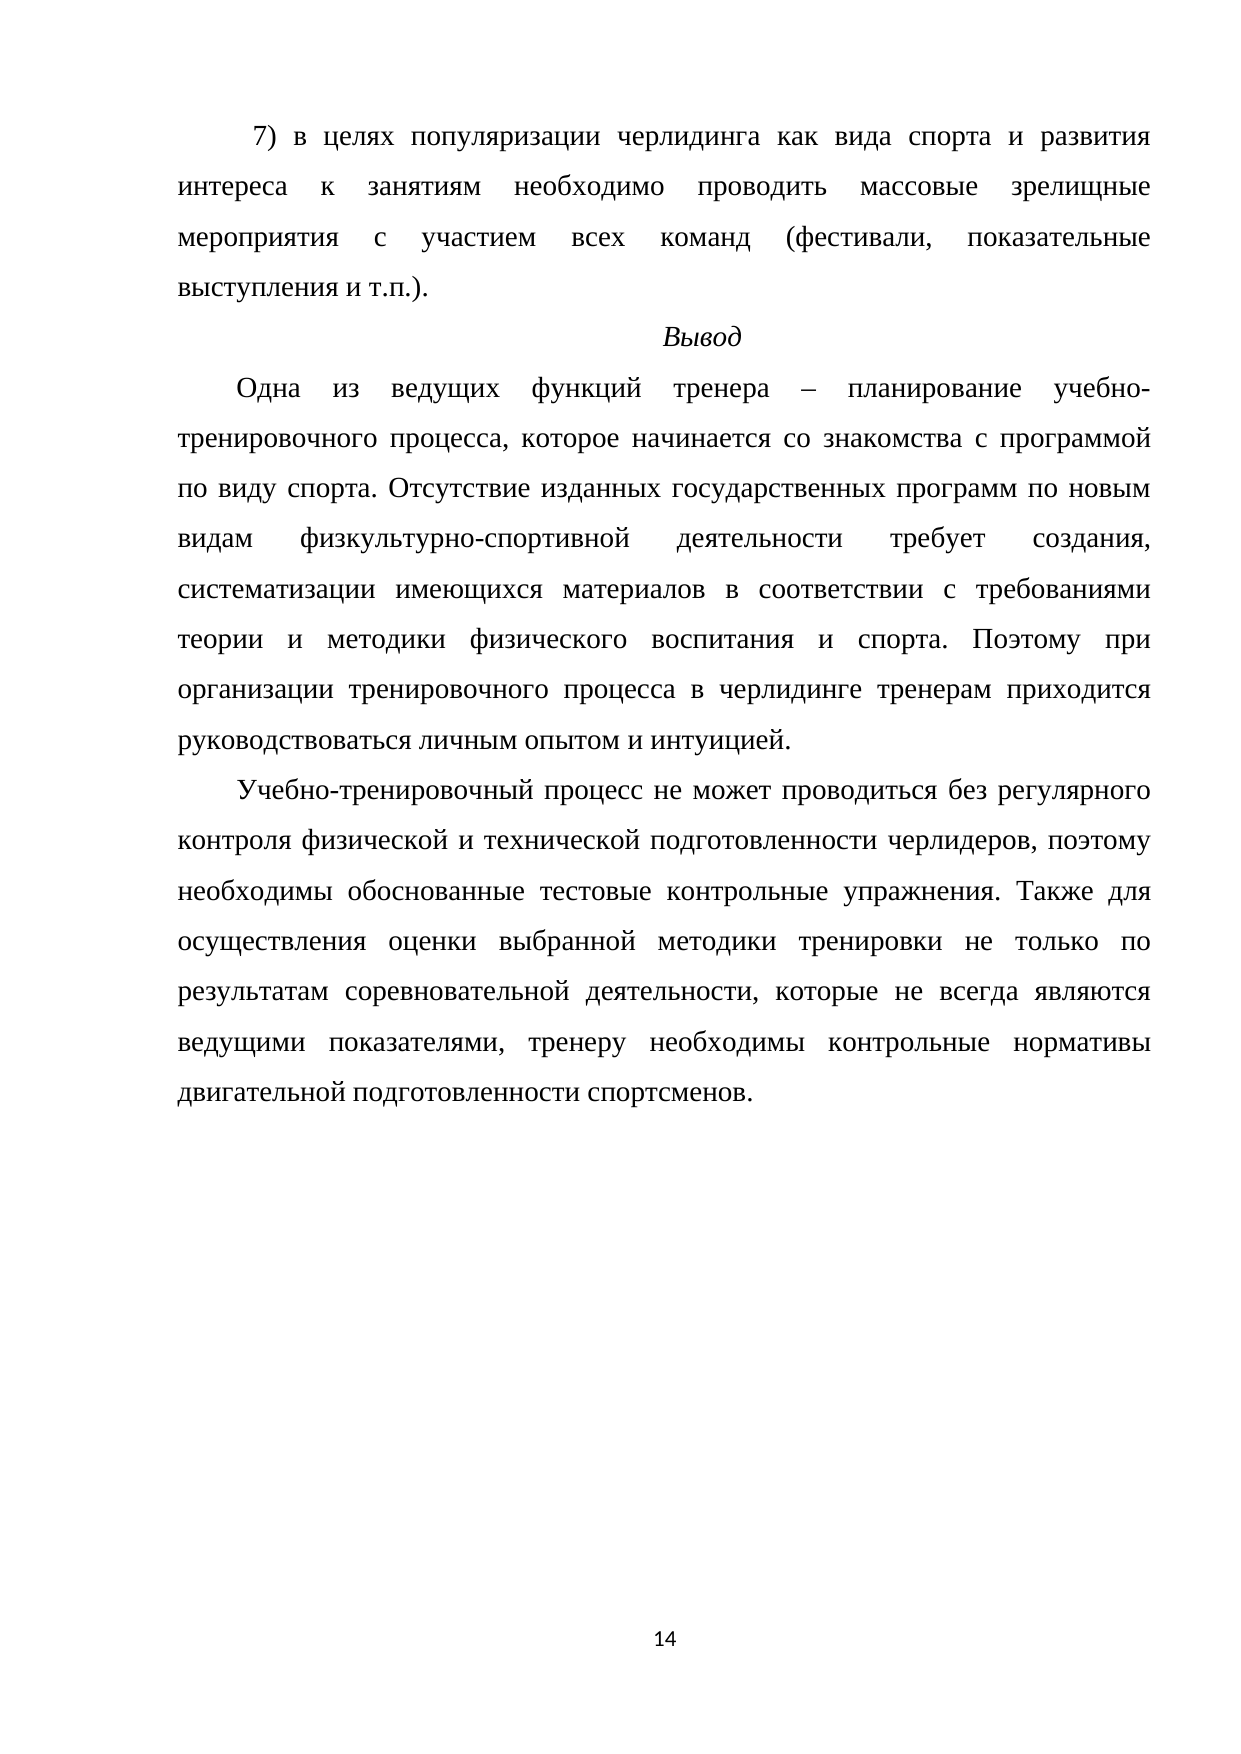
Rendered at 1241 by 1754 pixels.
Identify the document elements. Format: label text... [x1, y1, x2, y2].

text Вывод [177, 319, 1152, 353]
text Учебно-тренировочный процесс не может проводиться без регулярного контроля физической и технической подготовленности черлидеров, поэтому необходимы обоснованные тестовые контрольные упражнения. Также для осуществления оценки выбранной методики тренировки не только по результатам соревновательной деятельности, которые не всегда являются ведущими показателями, тренеру необходимы контрольные нормативы двигательной подготовленности спортсменов. [177, 772, 1152, 1108]
text Одна из ведущих функций тренера – планирование учебно-тренировочного процесса, которое начинается со знакомства с программой по виду спорта. Отсутствие изданных государственных программ по новым видам физкультурно-спортивной деятельности требует создания, систематизации имеющихся материалов в соответствии с требованиями теории и методики физического воспитания и спорта. Поэтому при организации тренировочного процесса в черлидинге тренерам приходится руководствоваться личным опытом и интуицией. [177, 370, 1152, 755]
text 7) в целях популяризации черлидинга как вида спорта и развития интереса к занятиям необходимо проводить массовые зрелищные мероприятия с участием всех команд (фестивали, показательные выступления и т.п.). [177, 118, 1152, 303]
